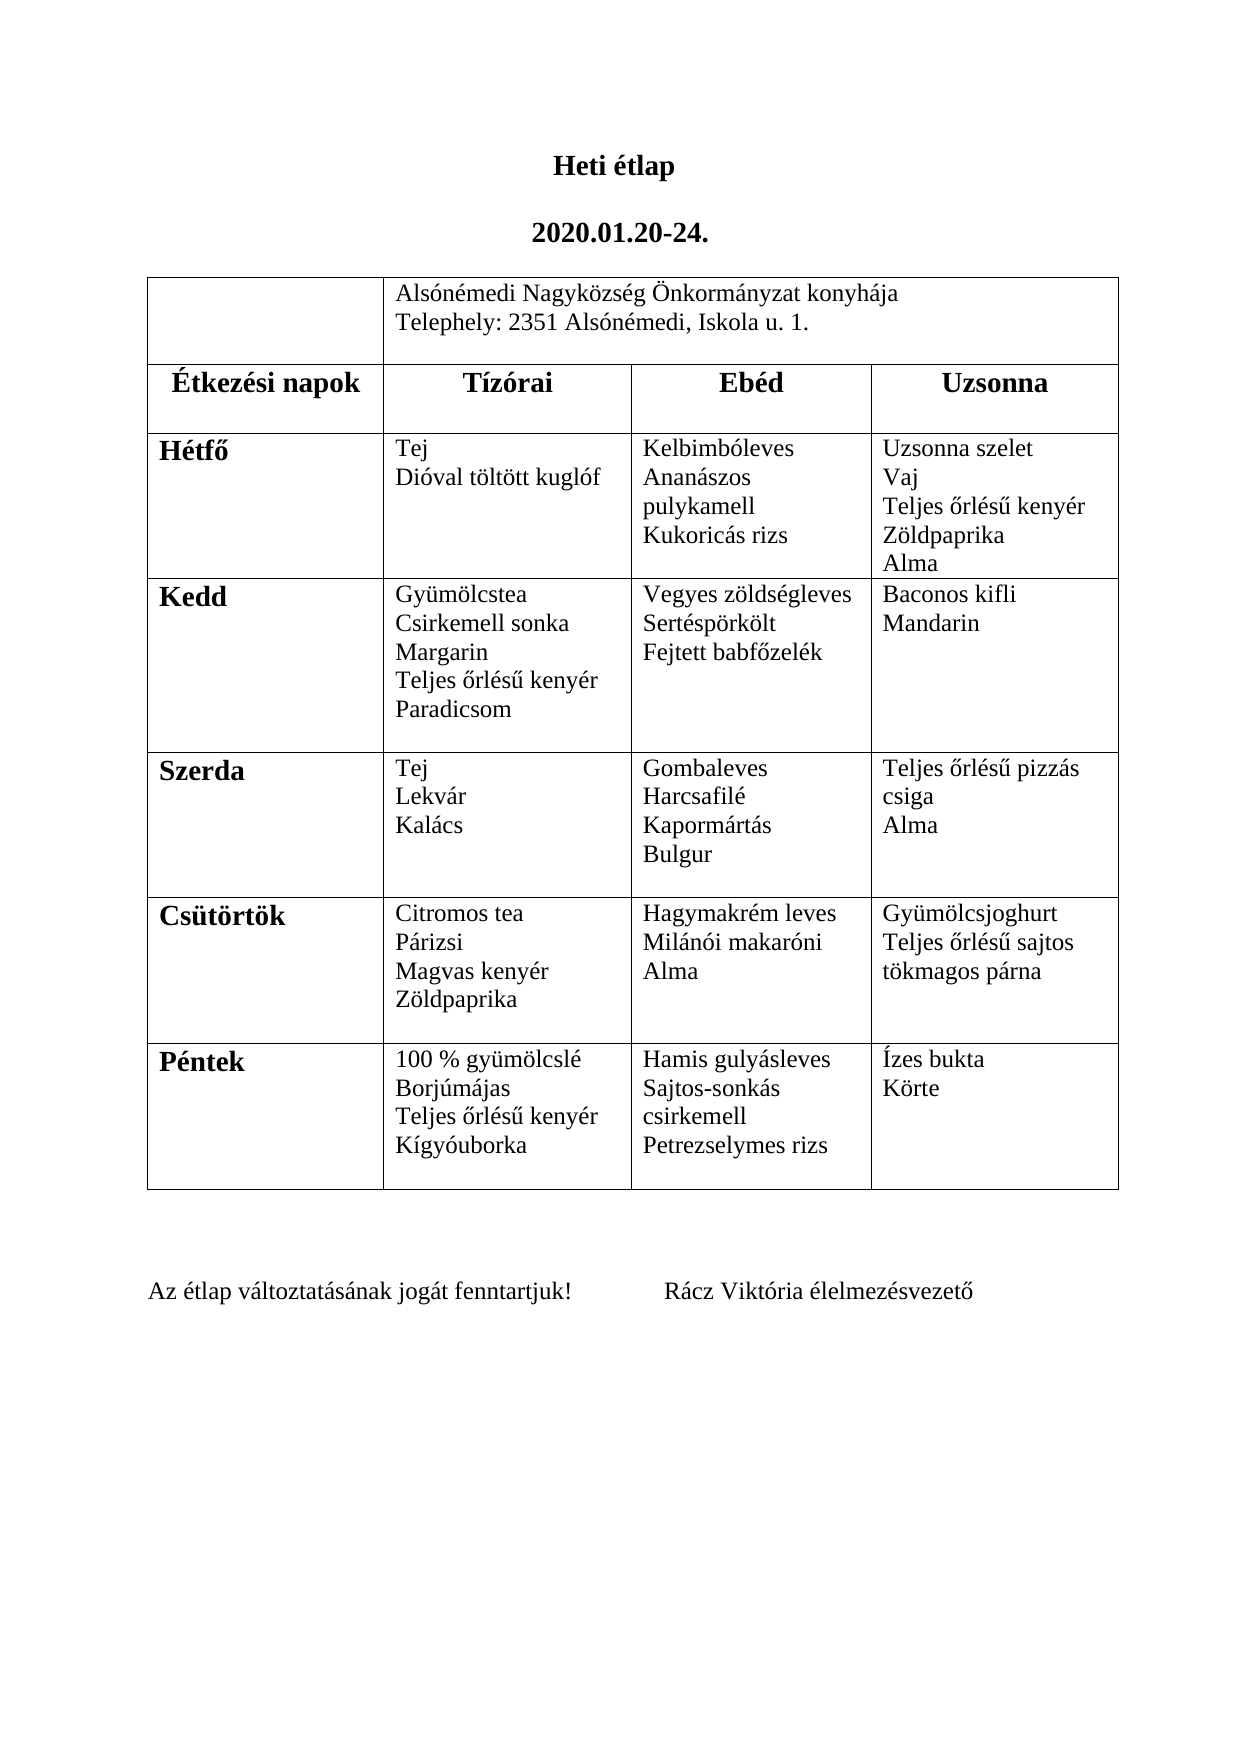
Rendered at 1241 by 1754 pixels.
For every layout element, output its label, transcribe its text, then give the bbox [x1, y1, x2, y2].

table_header [148, 278, 383, 364]
text 2020.01.20-24. [148, 215, 1093, 248]
table_cell Ízes bukta Körte [872, 1044, 1118, 1188]
table_cell Baconos kifli Mandarin [872, 579, 1118, 752]
table_cell Vegyes zöldségleves Sertéspörkölt Fejtett babfőzelék [632, 579, 871, 752]
table_cell Tej Lekvár Kalács [384, 753, 631, 897]
table_cell Gombaleves Harcsafilé Kapormártás Bulgur [632, 753, 871, 897]
table_cell Gyümölcstea Csirkemell sonka Margarin Teljes őrlésű kenyér Paradicsom [384, 579, 631, 752]
table_cell Csütörtök [148, 898, 383, 1043]
table_cell Péntek [148, 1044, 383, 1188]
table_cell Tízórai [384, 365, 631, 432]
table_cell Tej Dióval töltött kuglóf [384, 434, 631, 578]
table_cell Uzsonna szelet Vaj Teljes őrlésű kenyér Zöldpaprika Alma [872, 434, 1118, 578]
table_cell Étkezési napok [148, 365, 383, 432]
table_cell Teljes őrlésű pizzás csiga Alma [872, 753, 1118, 897]
table_cell Hagymakrém leves Milánói makaróni Alma [632, 898, 871, 1043]
table_cell Citromos tea Párizsi Magvas kenyér Zöldpaprika [384, 898, 631, 1043]
table_cell Kelbimbóleves Ananászos pulykamell Kukoricás rizs [632, 434, 871, 578]
table_cell Hétfő [148, 434, 383, 578]
table_cell 100 % gyümölcslé Borjúmájas Teljes őrlésű kenyér Kígyóuborka [384, 1044, 631, 1188]
text Az étlap változtatásának jogát fenntartjuk! Rácz Viktória élelmezésvezető [148, 1276, 1093, 1304]
table_cell Hamis gulyásleves Sajtos-sonkás csirkemell Petrezselymes rizs [632, 1044, 871, 1188]
text Heti étlap [443, 148, 1093, 181]
table_cell Gyümölcsjoghurt Teljes őrlésű sajtos tökmagos párna [872, 898, 1118, 1043]
table_cell Ebéd [632, 365, 871, 432]
table_header Alsónémedi Nagyközség Önkormányzat konyhája Telephely: 2351 Alsónémedi, Iskola u. 1. [384, 278, 1118, 364]
table_cell Szerda [148, 753, 383, 897]
table_cell Uzsonna [872, 365, 1118, 432]
table_cell Kedd [148, 579, 383, 752]
